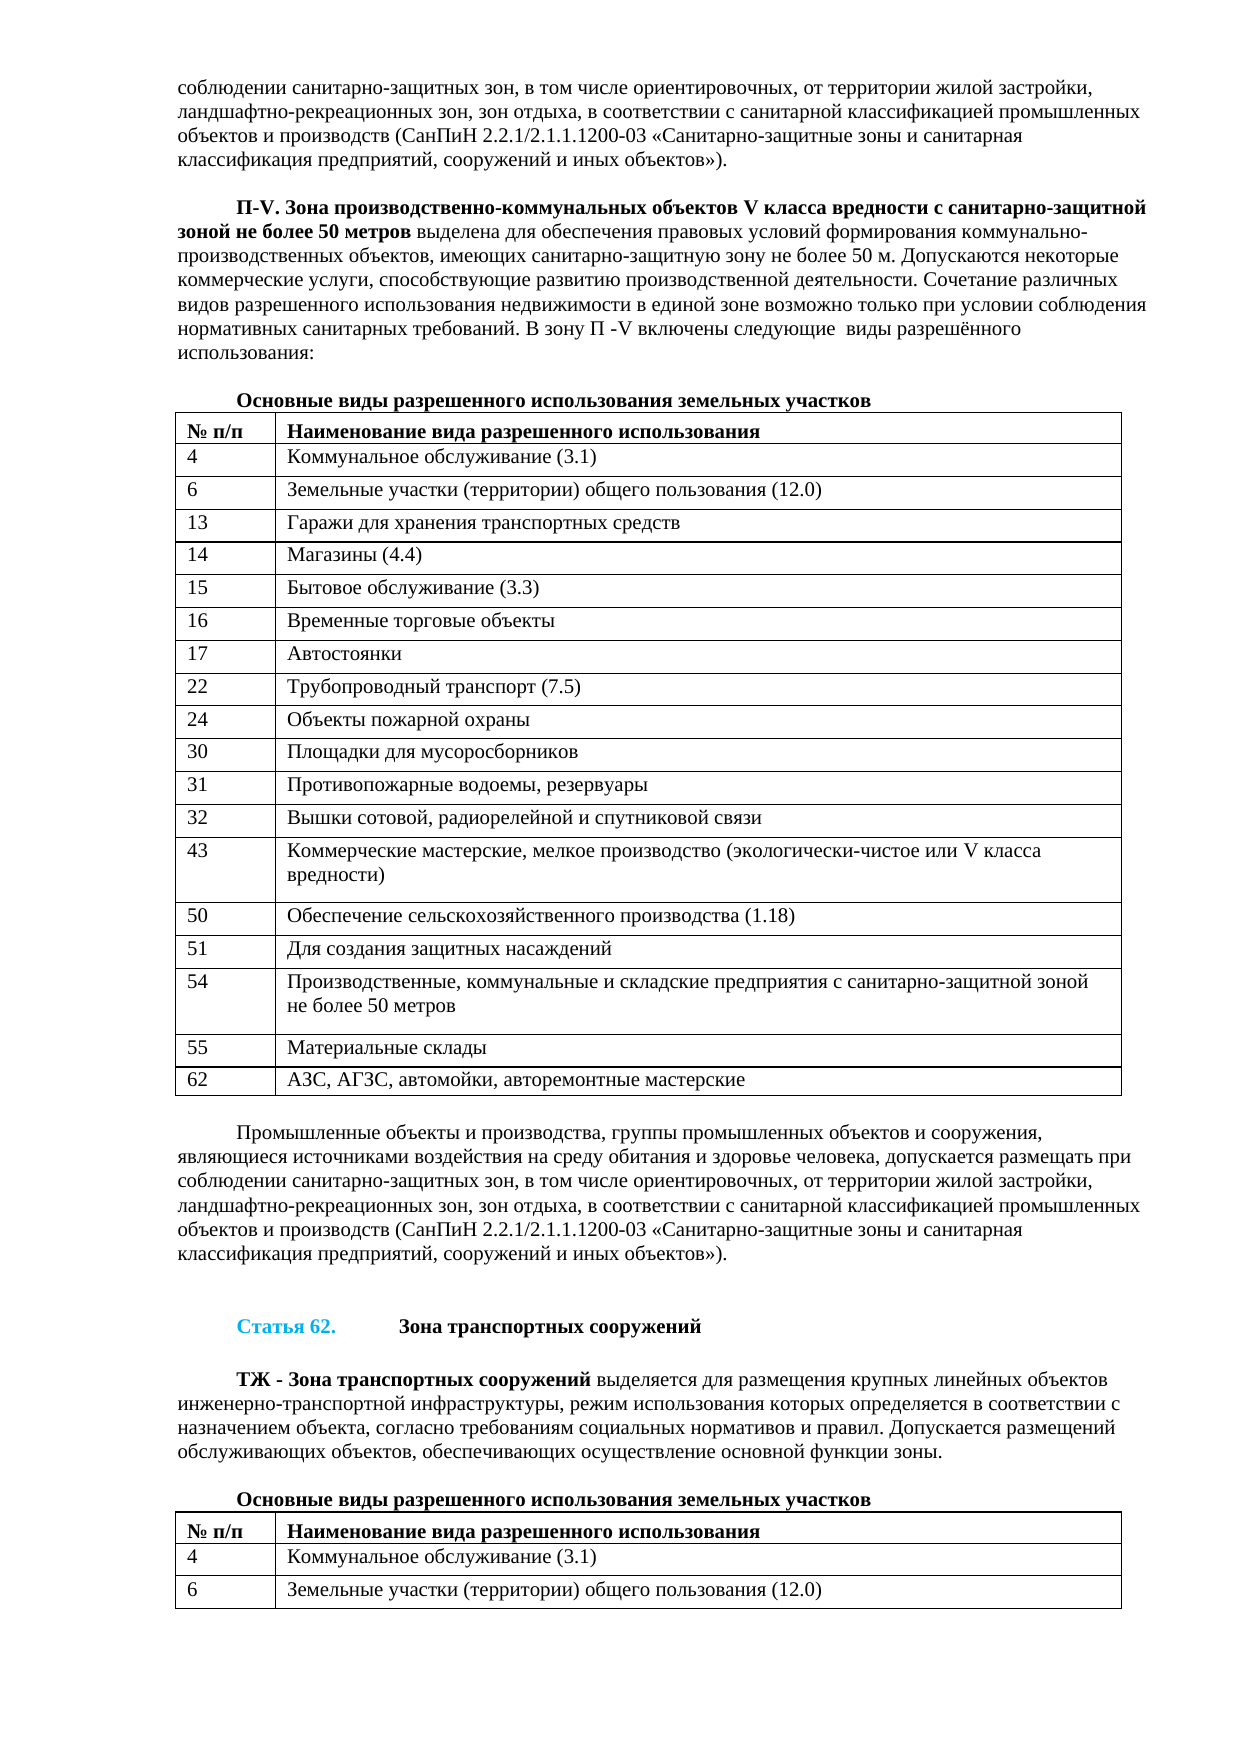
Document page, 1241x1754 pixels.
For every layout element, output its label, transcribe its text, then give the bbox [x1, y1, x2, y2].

table_cell 16 [176, 608, 275, 640]
table_cell Противопожарные водоемы, резервуары [276, 772, 1121, 804]
text ТЖ - Зона транспортных сооружений выделяется для размещения крупных линейных объектов инженерно-транспортной инфраструктуры, режим использования которых определяется в соответствии с назначением объекта, согласно требованиям социальных нормативов и правил. Допускается размещений обслуживающих объектов, обеспечивающих осуществление основной функции зоны. [177, 1367, 1152, 1463]
table_cell 4 [176, 1544, 275, 1575]
table_cell Для создания защитных насаждений [276, 936, 1121, 968]
table_cell Производственные, коммунальные и складские предприятия с санитарно-защитной зоной не более 50 метров [276, 969, 1121, 1033]
table_cell 50 [176, 903, 275, 935]
table_cell 6 [176, 477, 275, 508]
table_cell 22 [176, 674, 275, 705]
table_cell 14 [176, 543, 275, 574]
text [177, 75, 1152, 171]
table_cell Площадки для мусоросборников [276, 739, 1121, 771]
table_header № п/п [176, 413, 275, 443]
table_cell 4 [176, 444, 275, 476]
text Основные виды разрешенного использования земельных участков [177, 1487, 1152, 1511]
table_cell Материальные склады [276, 1035, 1121, 1066]
table_cell Коммерческие мастерские, мелкое производство (экологически-чистое или V класса вредности) [276, 838, 1121, 902]
table_cell Бытовое обслуживание (3.3) [276, 575, 1121, 607]
table_cell 62 [176, 1068, 275, 1095]
table_header Наименование вида разрешенного использования [276, 413, 1121, 443]
table_cell Вышки сотовой, радиорелейной и спутниковой связи [276, 805, 1121, 837]
table_cell Обеспечение сельскохозяйственного производства (1.18) [276, 903, 1121, 935]
table_cell Земельные участки (территории) общего пользования (12.0) [276, 477, 1121, 508]
table_header Наименование вида разрешенного использования [276, 1513, 1121, 1543]
table_cell 13 [176, 510, 275, 541]
table_cell 54 [176, 969, 275, 1033]
table_header № п/п [176, 1513, 275, 1543]
table_cell Земельные участки (территории) общего пользования (12.0) [276, 1576, 1121, 1608]
table_cell 24 [176, 706, 275, 738]
table_cell Трубопроводный транспорт (7.5) [276, 674, 1121, 705]
text Основные виды разрешенного использования земельных участков [177, 388, 1152, 412]
table_cell 6 [176, 1576, 275, 1608]
table_cell 43 [176, 838, 275, 902]
table_cell Коммунальное обслуживание (3.1) [276, 444, 1121, 476]
text Статья 62. Зона транспортных сооружений [236, 1314, 1152, 1338]
text П-V. Зона производственно-коммунальных объектов V класса вредности с санитарно-защитной зоной не более 50 метров выделена для обеспечения правовых условий формирования коммунально-производственных объектов, имеющих санитарно-защитную зону не более 50 м. Допускаются некоторые коммерческие услуги, способствующие развитию производственной деятельности. Сочетание различных видов разрешенного использования недвижимости в единой зоне возможно только при условии соблюдения нормативных санитарных требований. В зону П -V включены следующие виды разрешённого использования: [177, 195, 1152, 364]
table_cell 32 [176, 805, 275, 837]
table_cell Коммунальное обслуживание (3.1) [276, 1544, 1121, 1575]
table_cell Объекты пожарной охраны [276, 706, 1121, 738]
table_cell Магазины (4.4) [276, 543, 1121, 574]
table_cell 31 [176, 772, 275, 804]
table_cell АЗС, АГЗС, автомойки, авторемонтные мастерские [276, 1068, 1121, 1095]
table_cell Автостоянки [276, 641, 1121, 673]
table_cell Гаражи для хранения транспортных средств [276, 510, 1121, 541]
table_cell 15 [176, 575, 275, 607]
table_cell 30 [176, 739, 275, 771]
table_cell 17 [176, 641, 275, 673]
table_cell 55 [176, 1035, 275, 1066]
table_cell 51 [176, 936, 275, 968]
table_cell Временные торговые объекты [276, 608, 1121, 640]
